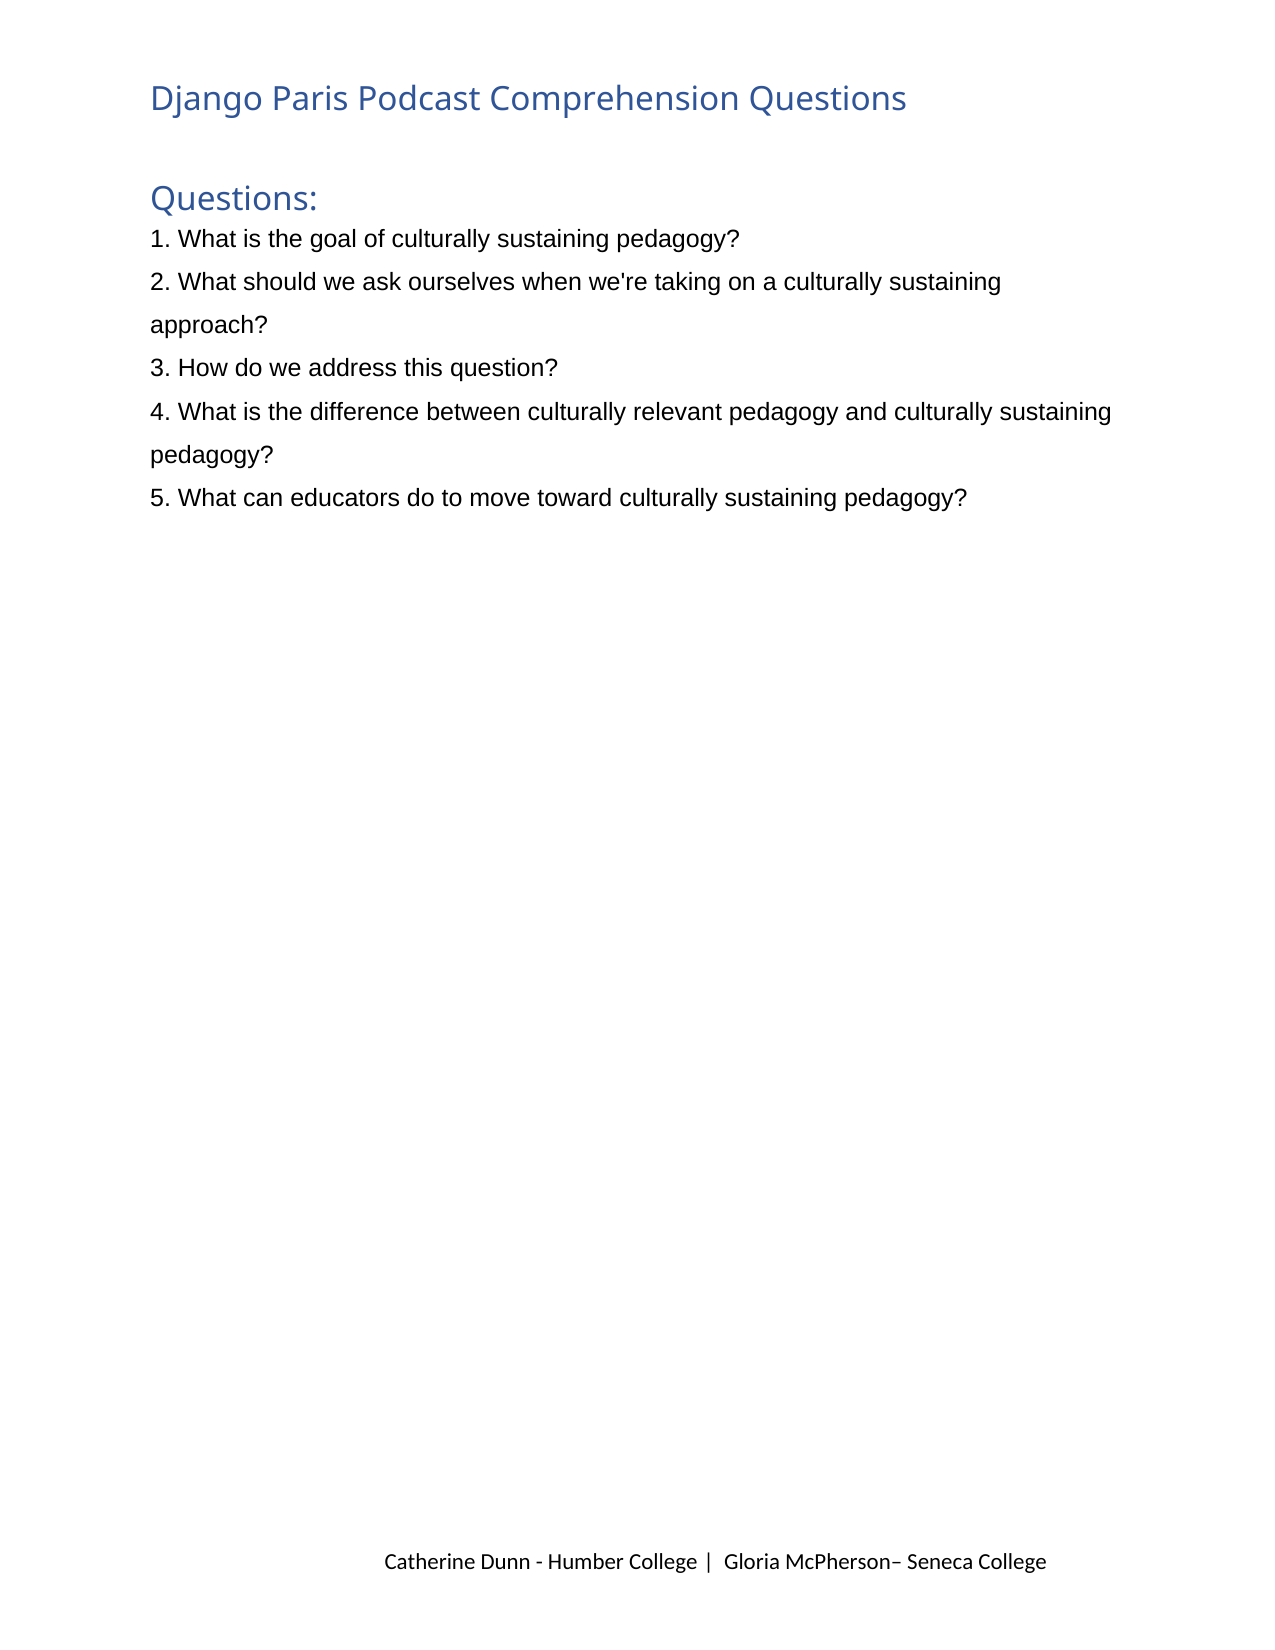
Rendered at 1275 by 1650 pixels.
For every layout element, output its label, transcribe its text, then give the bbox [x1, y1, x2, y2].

text 5. What can educators do to move toward culturally sustaining pedagogy? [150, 483, 1125, 511]
text 4. What is the difference between culturally relevant pedagogy and culturally sustaining [150, 396, 1125, 425]
text pedagogy? [150, 439, 1125, 468]
text 1. What is the goal of culturally sustaining pedagogy? [150, 224, 1125, 253]
text 2. What should we ask ourselves when we're taking on a culturally sustaining approach? [150, 267, 1125, 339]
subtitle Questions: [150, 175, 1125, 220]
text 3. How do we address this question? [150, 353, 1125, 382]
